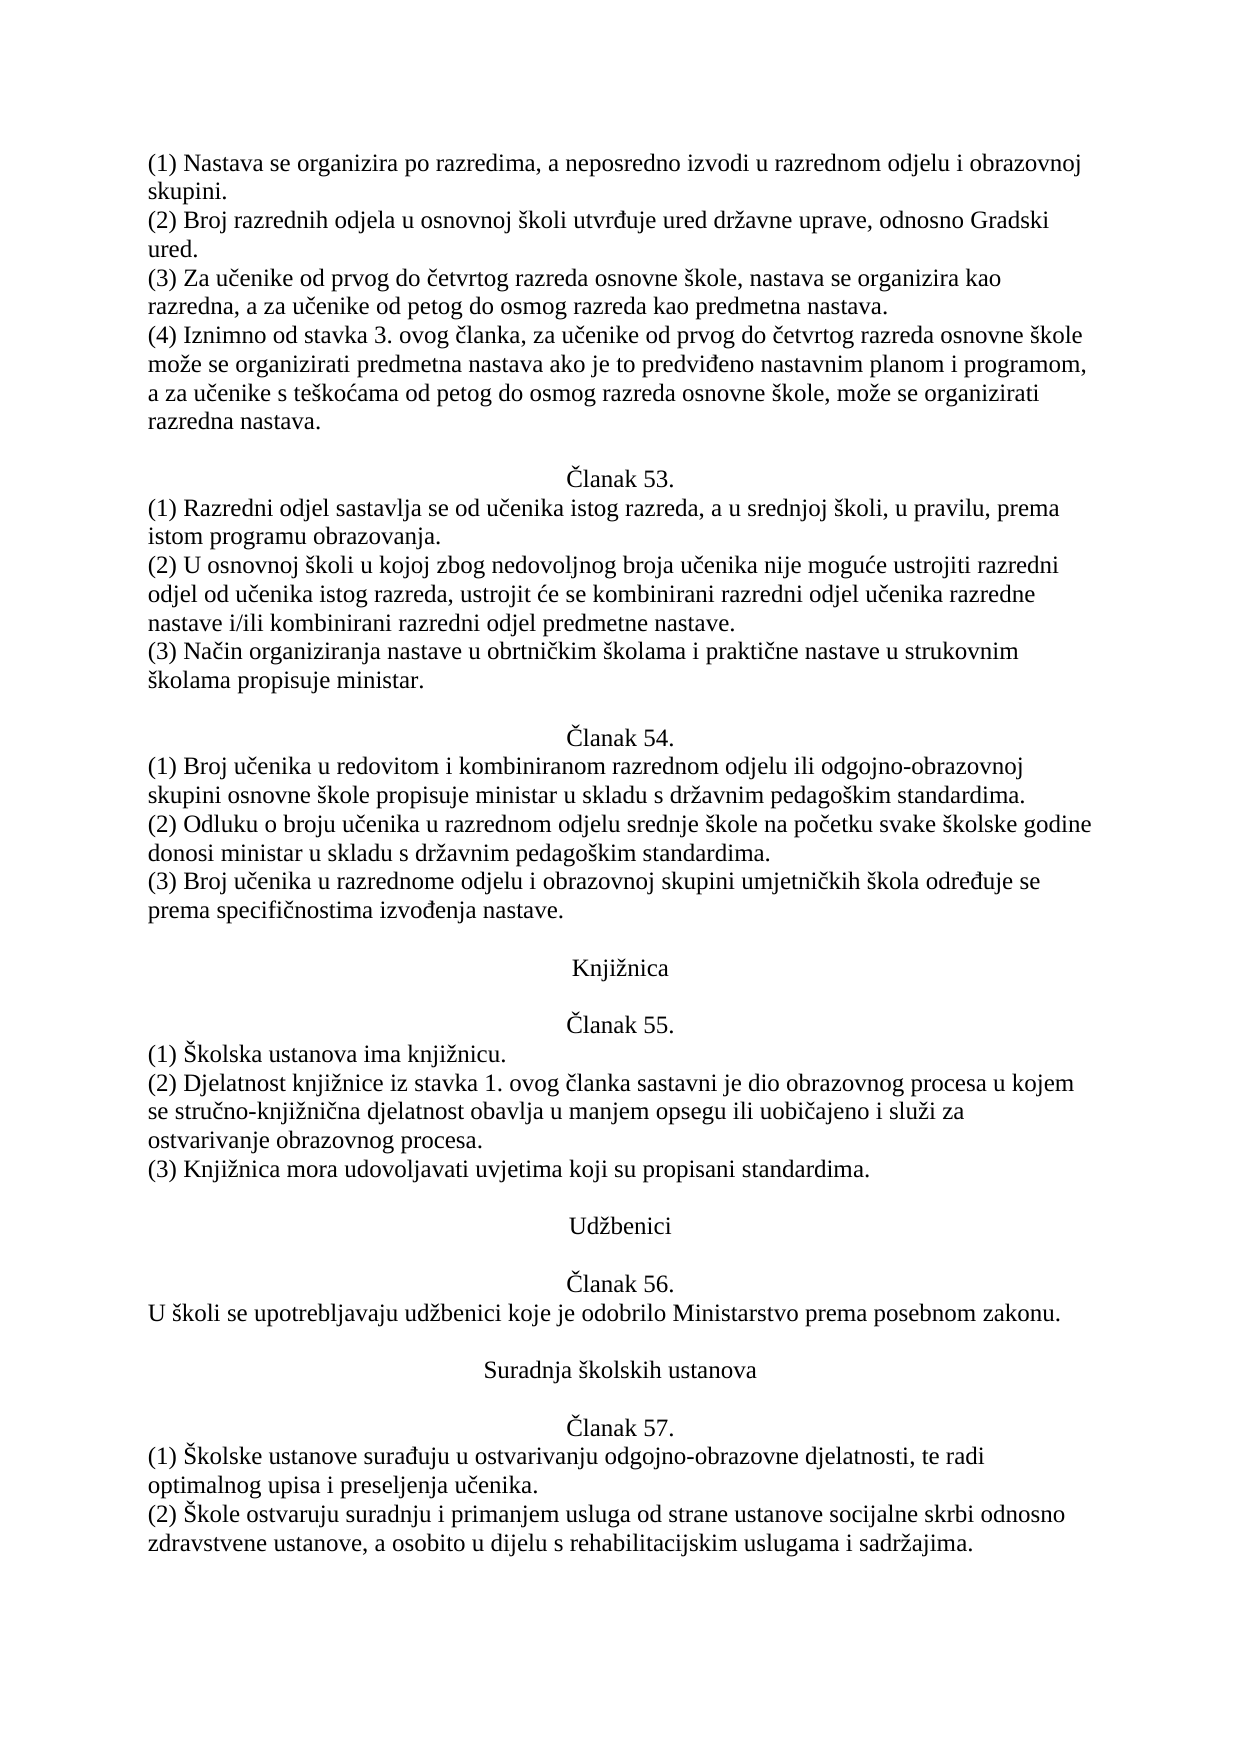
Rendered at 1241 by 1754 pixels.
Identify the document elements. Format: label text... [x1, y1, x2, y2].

text U školi se upotrebljavaju udžbenici koje je odobrilo Ministarstvo prema posebnom zakonu. [148, 1298, 1093, 1326]
text (1) Nastava se organizira po razredima, a neposredno izvodi u razrednom odjelu i obrazovnoj skupini. (2) Broj razrednih odjela u osnovnoj školi utvrđuje ured državne uprave, odnosno Gradski ured. (3) Za učenike od prvog do četvrtog razreda osnovne škole, nastava se organizira kao razredna, a za učenike od petog do osmog razreda kao predmetna nastava. (4) Iznimno od stavka 3. ovog članka, za učenike od prvog do četvrtog razreda osnovne škole može se organizirati predmetna nastava ako je to predviđeno nastavnim planom i programom, a za učenike s teškoćama od petog do osmog razreda osnovne škole, može se organizirati razredna nastava. [148, 148, 1093, 435]
text (1) Broj učenika u redovitom i kombiniranom razrednom odjelu ili odgojno-obrazovnoj skupini osnovne škole propisuje ministar u skladu s državnim pedagoškim standardima. (2) Odluku o broju učenika u razrednom odjelu srednje škole na početku svake školske godine donosi ministar u skladu s državnim pedagoškim standardima. (3) Broj učenika u razrednome odjelu i obrazovnoj skupini umjetničkih škola određuje se prema specifičnostima izvođenja nastave. [148, 751, 1093, 924]
text Članak 54. [148, 694, 1093, 751]
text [148, 1441, 1093, 1556]
text Članak 53. [148, 435, 1093, 493]
text Suradnja školskih ustanova Članak 57. [148, 1326, 1093, 1441]
text (1) Školska ustanova ima knjižnicu. (2) Djelatnost knjižnice iz stavka 1. ovog članka sastavni je dio obrazovnog procesa u kojem se stručno-knjižnična djelatnost obavlja u manjem opsegu ili uobičajeno i služi za ostvarivanje obrazovnog procesa. (3) Knjižnica mora udovoljavati uvjetima koji su propisani standardima. [148, 1039, 1093, 1183]
text Udžbenici Članak 56. [148, 1183, 1093, 1298]
text (1) Razredni odjel sastavlja se od učenika istog razreda, a u srednjoj školi, u pravilu, prema istom programu obrazovanja. (2) U osnovnoj školi u kojoj zbog nedovoljnog broja učenika nije moguće ustrojiti razredni odjel od učenika istog razreda, ustrojit će se kombinirani razredni odjel učenika razredne nastave i/ili kombinirani razredni odjel predmetne nastave. (3) Način organiziranja nastave u obrtničkim školama i praktične nastave u strukovnim školama propisuje ministar. [148, 493, 1093, 694]
text Knjižnica Članak 55. [148, 924, 1093, 1039]
